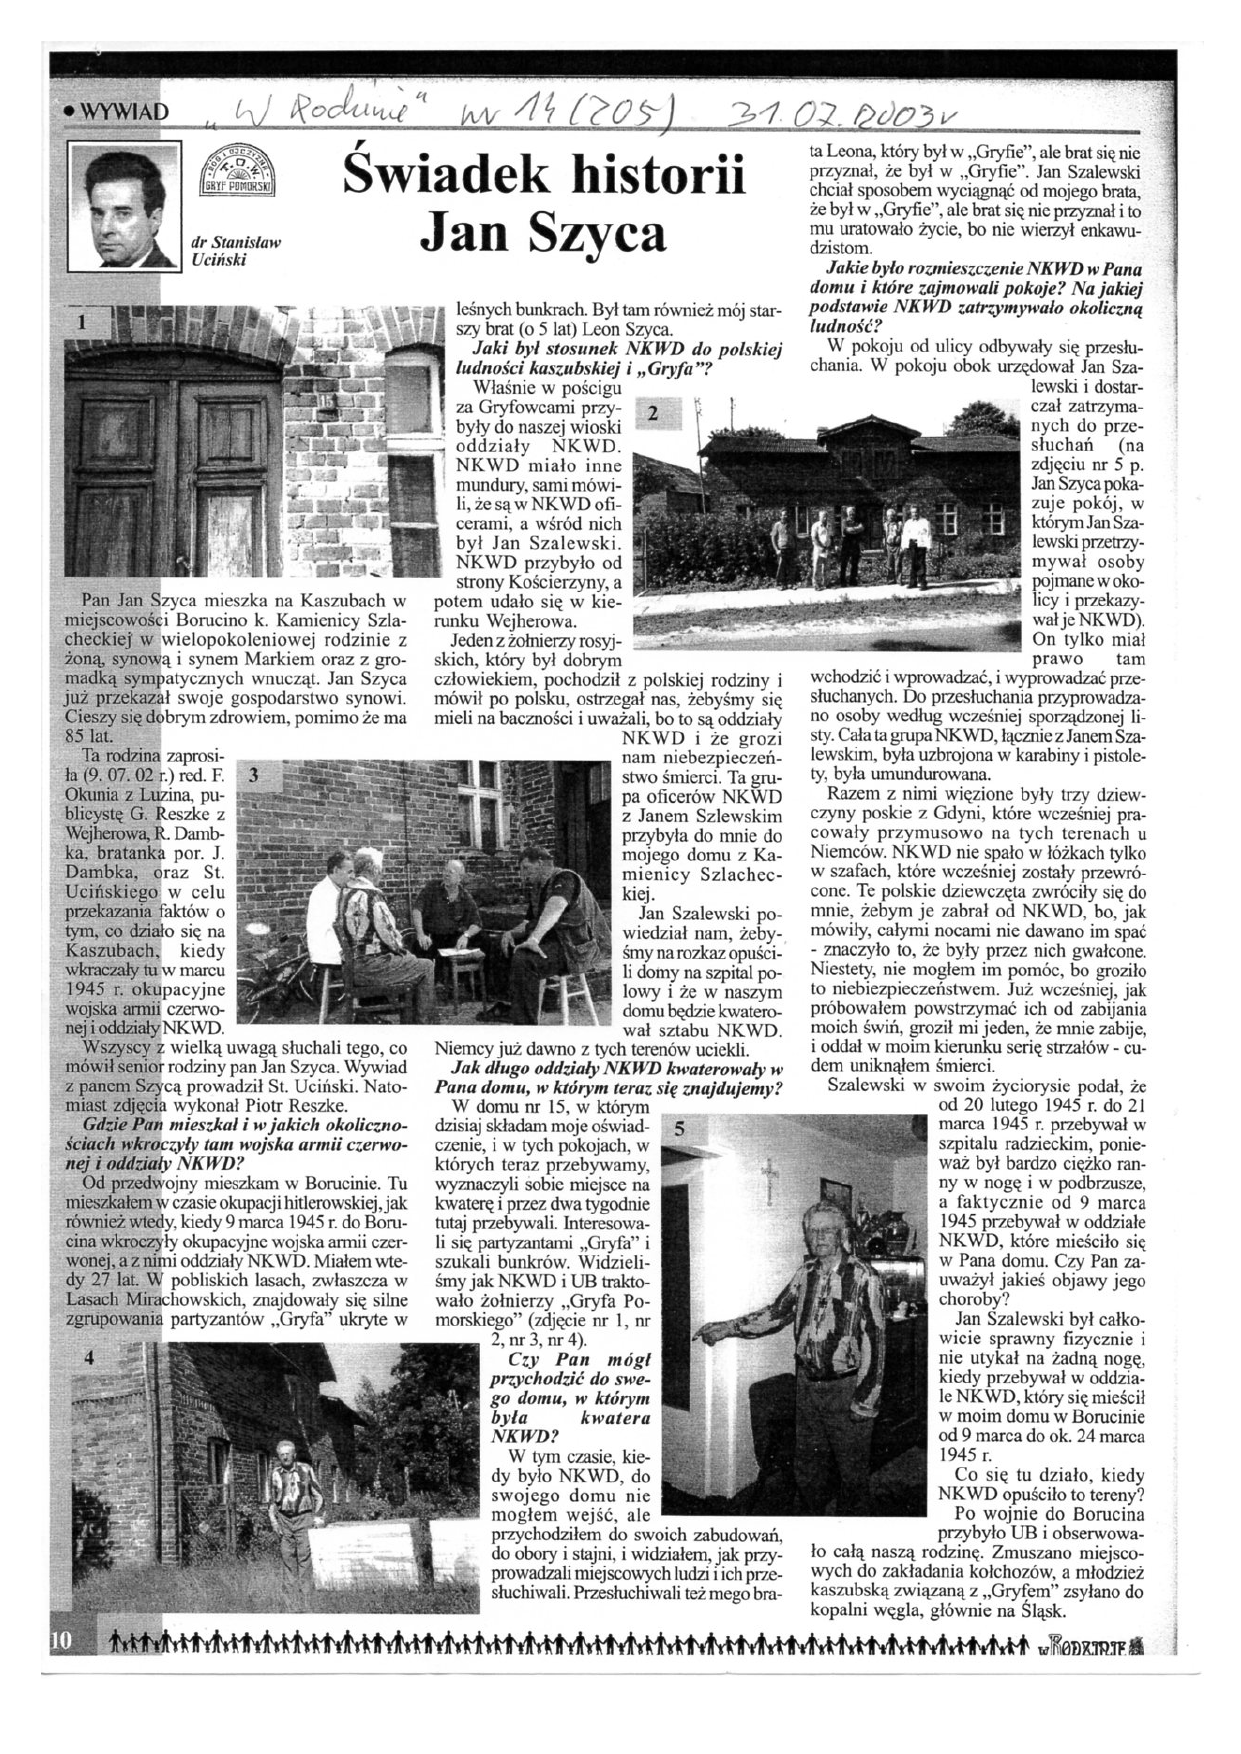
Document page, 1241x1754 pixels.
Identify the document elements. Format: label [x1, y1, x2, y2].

picture [41, 41, 1204, 1679]
